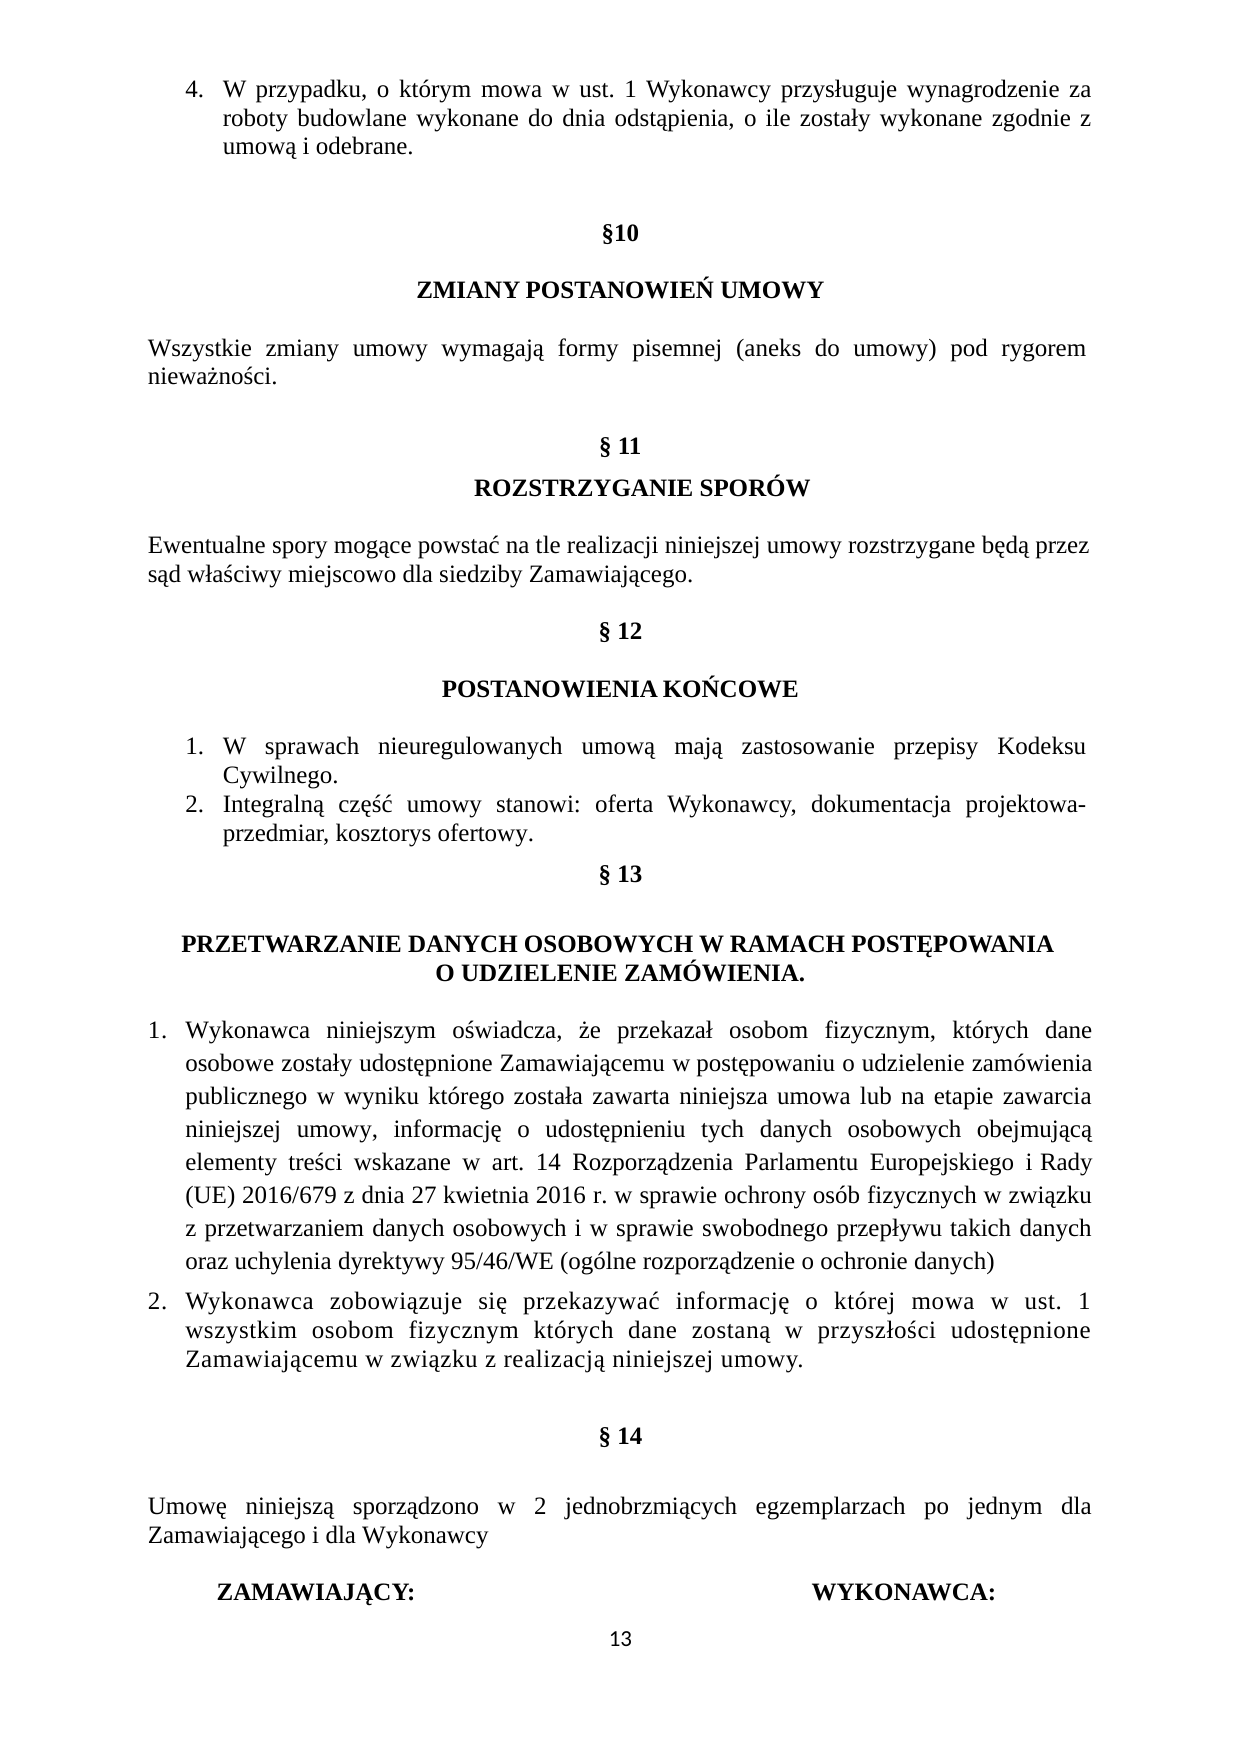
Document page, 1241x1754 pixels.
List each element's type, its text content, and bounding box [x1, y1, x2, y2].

text § 13 [148, 859, 1093, 888]
text § 11 [148, 431, 1093, 460]
text § 12 [148, 616, 1093, 645]
list Wykonawca zobowiązuje się przekazywać informację o której mowa w ust. 1 wszystkim osobom fizycznym których dane zostaną w przyszłości udostępnione Zamawiającemu w związku z realizacją niniejszej umowy. [148, 1286, 1093, 1373]
list W przypadku, o którym mowa w ust. 1 Wykonawcy przysługuje wynagrodzenie za roboty budowlane wykonane do dnia odstąpienia, o ile zostały wykonane zgodnie z umową i odebrane. [185, 74, 1093, 160]
list W sprawach nieuregulowanych umową mają zastosowanie przepisy Kodeksu Cywilnego. [185, 731, 1087, 789]
text Wszystkie zmiany umowy wymagają formy pisemnej (aneks do umowy) pod rygorem nieważności. [148, 333, 1087, 390]
text Umowę niniejszą sporządzono w 2 jednobrzmiących egzemplarzach po jednym dla Zamawiającego i dla Wykonawcy [148, 1491, 1093, 1548]
text ZMIANY POSTANOWIEŃ UMOWY [148, 275, 1093, 304]
text §10 [148, 218, 1093, 246]
list Wykonawca niniejszym oświadcza, że przekazał osobom fizycznym, których dane osobowe zostały udostępnione Zamawiającemu w postępowaniu o udzielenie zamówienia publicznego w wyniku którego została zawarta niniejsza umowa lub na etapie zawarcia niniejszej umowy, informację o udostępnieniu tych danych osobowych obejmującą elementy treści wskazane w art. 14 Rozporządzenia Parlamentu Europejskiego i Rady (UE) 2016/679 z dnia 27 kwietnia 2016 r. w sprawie ochrony osób fizycznych w związku z przetwarzaniem danych osobowych i w sprawie swobodnego przepływu takich danych oraz uchylenia dyrektywy 95/46/WE (ogólne rozporządzenie o ochronie danych) [148, 1015, 1093, 1275]
text POSTANOWIENIA KOŃCOWE [148, 674, 1093, 703]
list Integralną część umowy stanowi: oferta Wykonawcy, dokumentacja projektowa-przedmiar, kosztorys ofertowy. [185, 789, 1087, 846]
text PRZETWARZANIE DANYCH OSOBOWYCH W RAMACH POSTĘPOWANIA O UDZIELENIE ZAMÓWIENIA. [148, 929, 1093, 986]
text Ewentualne spory mogące powstać na tle realizacji niniejszej umowy rozstrzygane będą przez sąd właściwy miejscowo dla siedziby Zamawiającego. [148, 530, 1093, 588]
text § 14 [148, 1421, 1093, 1450]
text ZAMAWIAJĄCY: WYKONAWCA: [148, 1577, 1093, 1606]
text ROZSTRZYGANIE SPORÓW [148, 473, 1093, 501]
